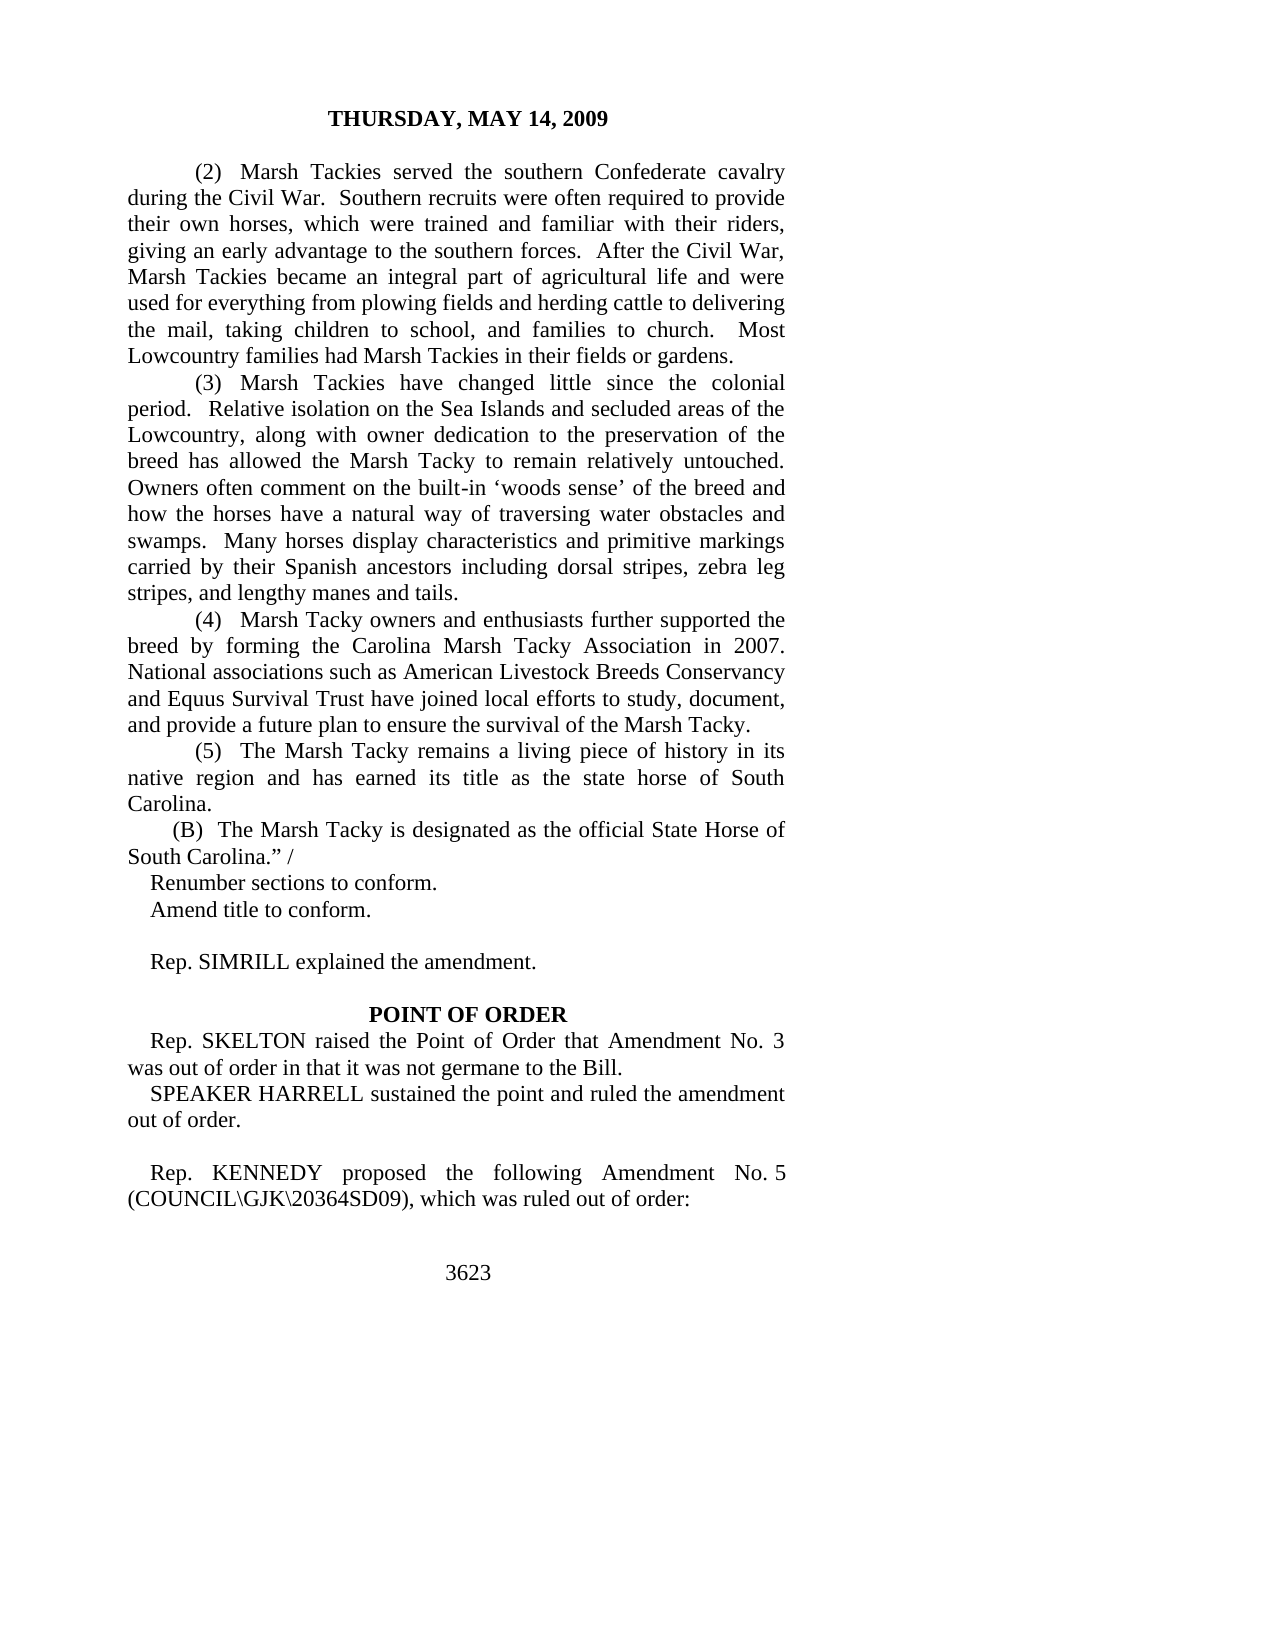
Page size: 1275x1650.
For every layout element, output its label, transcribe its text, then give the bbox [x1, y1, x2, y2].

text (2) Marsh Tackies served the southern Confederate cavalry during the Civil War. Southern recruits were often required to provide their own horses, which were trained and familiar with their riders, giving an early advantage to the southern forces. After the Civil War, Marsh Tackies became an integral part of agricultural life and were used for everything from plowing fields and herding cattle to delivering the mail, taking children to school, and families to church. Most Lowcountry families had Marsh Tackies in their fields or gardens. [127, 158, 786, 368]
text SPEAKER HARRELL sustained the point and ruled the amendment out of order. [127, 1080, 786, 1133]
text (3) Marsh Tackies have changed little since the colonial period. Relative isolation on the Sea Islands and secluded areas of the Lowcountry, along with owner dedication to the preservation of the breed has allowed the Marsh Tacky to remain relatively untouched. Owners often comment on the built-in ‘woods sense’ of the breed and how the horses have a natural way of traversing water obstacles and swamps. Many horses display characteristics and primitive markings carried by their Spanish ancestors including dorsal stripes, zebra leg stripes, and lengthy manes and tails. [127, 368, 786, 606]
text Renumber sections to conform. [127, 869, 786, 896]
text (B) The Marsh Tacky is designated as the official State Horse of South Carolina.” / [127, 817, 786, 869]
text Rep. SKELTON raised the Point of Order that Amendment No. 3 was out of order in that it was not germane to the Bill. [127, 1027, 786, 1080]
text (5) The Marsh Tacky remains a living piece of history in its native region and has earned its title as the state horse of South Carolina. [127, 737, 786, 817]
text Rep. SIMRILL explained the amendment. [127, 948, 786, 975]
text (4) Marsh Tacky owners and enthusiasts further supported the breed by forming the Carolina Marsh Tacky Association in 2007. National associations such as American Livestock Breeds Conservancy and Equus Survival Trust have joined local efforts to study, document, and provide a future plan to ensure the survival of the Marsh Tacky. [127, 606, 786, 737]
text Rep. KENNEDY proposed the following Amendment No. 5 (COUNCIL\GJK\20364SD09), which was ruled out of order: [127, 1159, 786, 1212]
text Amend title to conform. [127, 896, 786, 922]
text POINT OF ORDER [127, 1001, 786, 1027]
